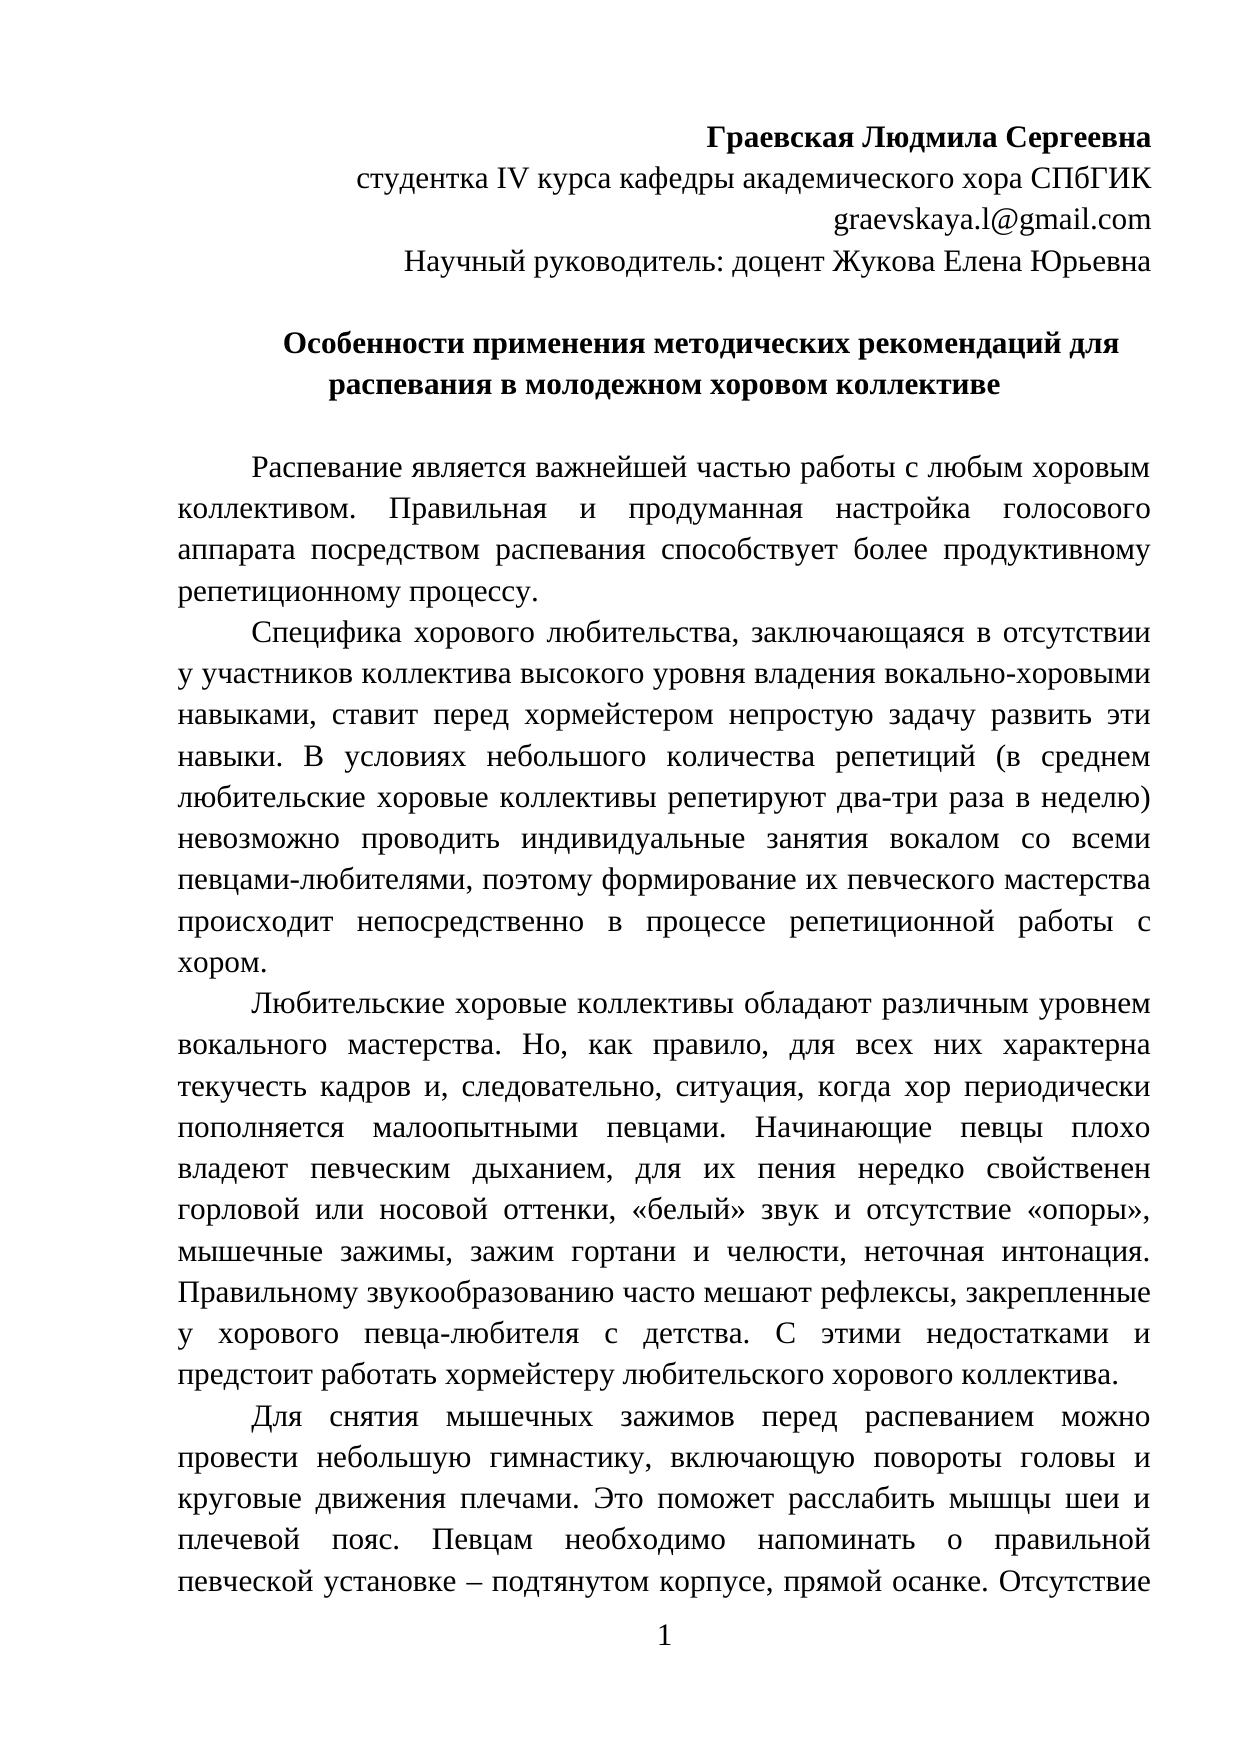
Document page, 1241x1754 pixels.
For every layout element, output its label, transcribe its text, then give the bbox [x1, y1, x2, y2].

text Специфика хорового любительства, заключающаяся в отсутствии у участников коллектива высокого уровня владения вокально-хоровыми навыками, ставит перед хормейстером непростую задачу развить эти навыки. В условиях небольшого количества репетиций (в среднем любительские хоровые коллективы репетируют два-три раза в неделю) невозможно проводить индивидуальные занятия вокалом со всеми певцами-любителями, поэтому формирование их певческого мастерства происходит непосредственно в процессе репетиционной работы с хором. [177, 613, 1152, 979]
text студентка IV курса кафедры академического хора СПбГИК graevskaya.l@gmail.com [177, 159, 1152, 237]
text Научный руководитель: доцент Жукова Елена Юрьевна [177, 242, 1152, 278]
text Особенности применения методических рекомендаций для распевания в молодежном хоровом коллективе [177, 324, 1152, 402]
text Граевская Людмила Сергеевна [177, 118, 1152, 154]
text Распевание является важнейшей частью работы с любым хоровым коллективом. Правильная и продуманная настройка голосового аппарата посредством распевания способствует более продуктивному репетиционному процессу. [177, 448, 1152, 608]
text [177, 1397, 1152, 1598]
text Любительские хоровые коллективы обладают различным уровнем вокального мастерства. Но, как правило, для всех них характерна текучесть кадров и, следовательно, ситуация, когда хор периодически пополняется малоопытными певцами. Начинающие певцы плохо владеют певческим дыханием, для их пения нередко свойственен горловой или носовой оттенки, «белый» звук и отсутствие «опоры», мышечные зажимы, зажим гортани и челюсти, неточная интонация. Правильному звукообразованию часто мешают рефлексы, закрепленные у хорового певца-любителя с детства. С этими недостатками и предстоит работать хормейстеру любительского хорового коллектива. [177, 984, 1152, 1392]
